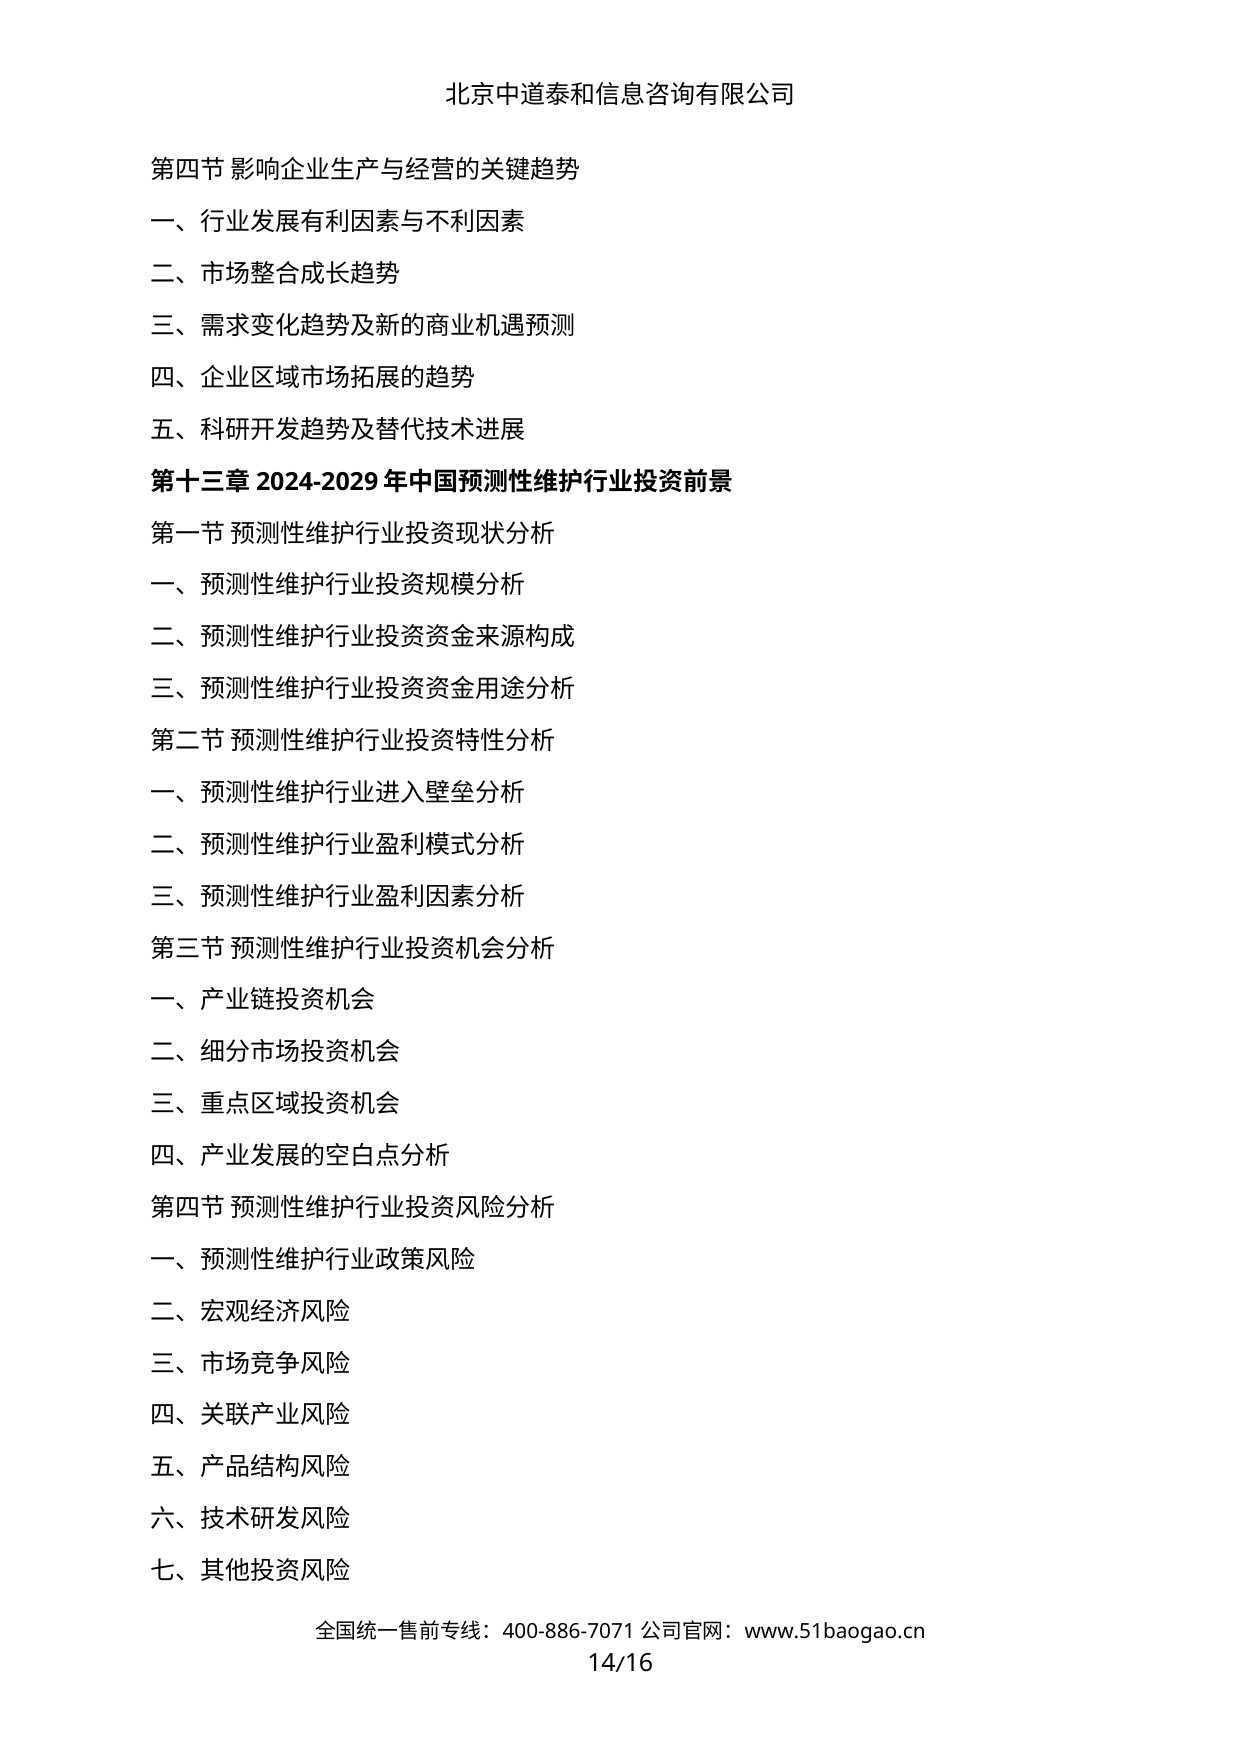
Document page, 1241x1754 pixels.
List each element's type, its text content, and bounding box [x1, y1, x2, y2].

text 第四节 预测性维护行业投资风险分析 [150, 1187, 1090, 1224]
text 二、预测性维护行业投资资金来源构成 [150, 617, 1090, 653]
text 二、预测性维护行业盈利模式分析 [150, 824, 1090, 861]
text 四、产业发展的空白点分析 [150, 1136, 1090, 1172]
text 七、其他投资风险 [150, 1551, 1090, 1587]
text 第四节 影响企业生产与经营的关键趋势 [150, 150, 1090, 186]
text 三、重点区域投资机会 [150, 1084, 1090, 1120]
text 四、企业区域市场拓展的趋势 [150, 357, 1090, 394]
text 三、市场竞争风险 [150, 1343, 1090, 1379]
text 三、预测性维护行业盈利因素分析 [150, 876, 1090, 912]
text 二、宏观经济风险 [150, 1291, 1090, 1327]
text 三、需求变化趋势及新的商业机遇预测 [150, 306, 1090, 342]
text 一、行业发展有利因素与不利因素 [150, 202, 1090, 238]
text 三、预测性维护行业投资资金用途分析 [150, 669, 1090, 705]
text 第三节 预测性维护行业投资机会分析 [150, 928, 1090, 964]
text 二、细分市场投资机会 [150, 1032, 1090, 1068]
text 六、技术研发风险 [150, 1499, 1090, 1535]
text 第二节 预测性维护行业投资特性分析 [150, 721, 1090, 757]
text 一、预测性维护行业进入壁垒分析 [150, 772, 1090, 809]
text 第一节 预测性维护行业投资现状分析 [150, 513, 1090, 549]
text 一、产业链投资机会 [150, 980, 1090, 1016]
text 五、科研开发趋势及替代技术进展 [150, 409, 1090, 446]
text 二、市场整合成长趋势 [150, 254, 1090, 290]
text 一、预测性维护行业政策风险 [150, 1239, 1090, 1276]
text 一、预测性维护行业投资规模分析 [150, 565, 1090, 601]
text 四、关联产业风险 [150, 1395, 1090, 1431]
text 第十三章 2024-2029年中国预测性维护行业投资前景 [150, 461, 1090, 497]
text 五、产品结构风险 [150, 1447, 1090, 1483]
